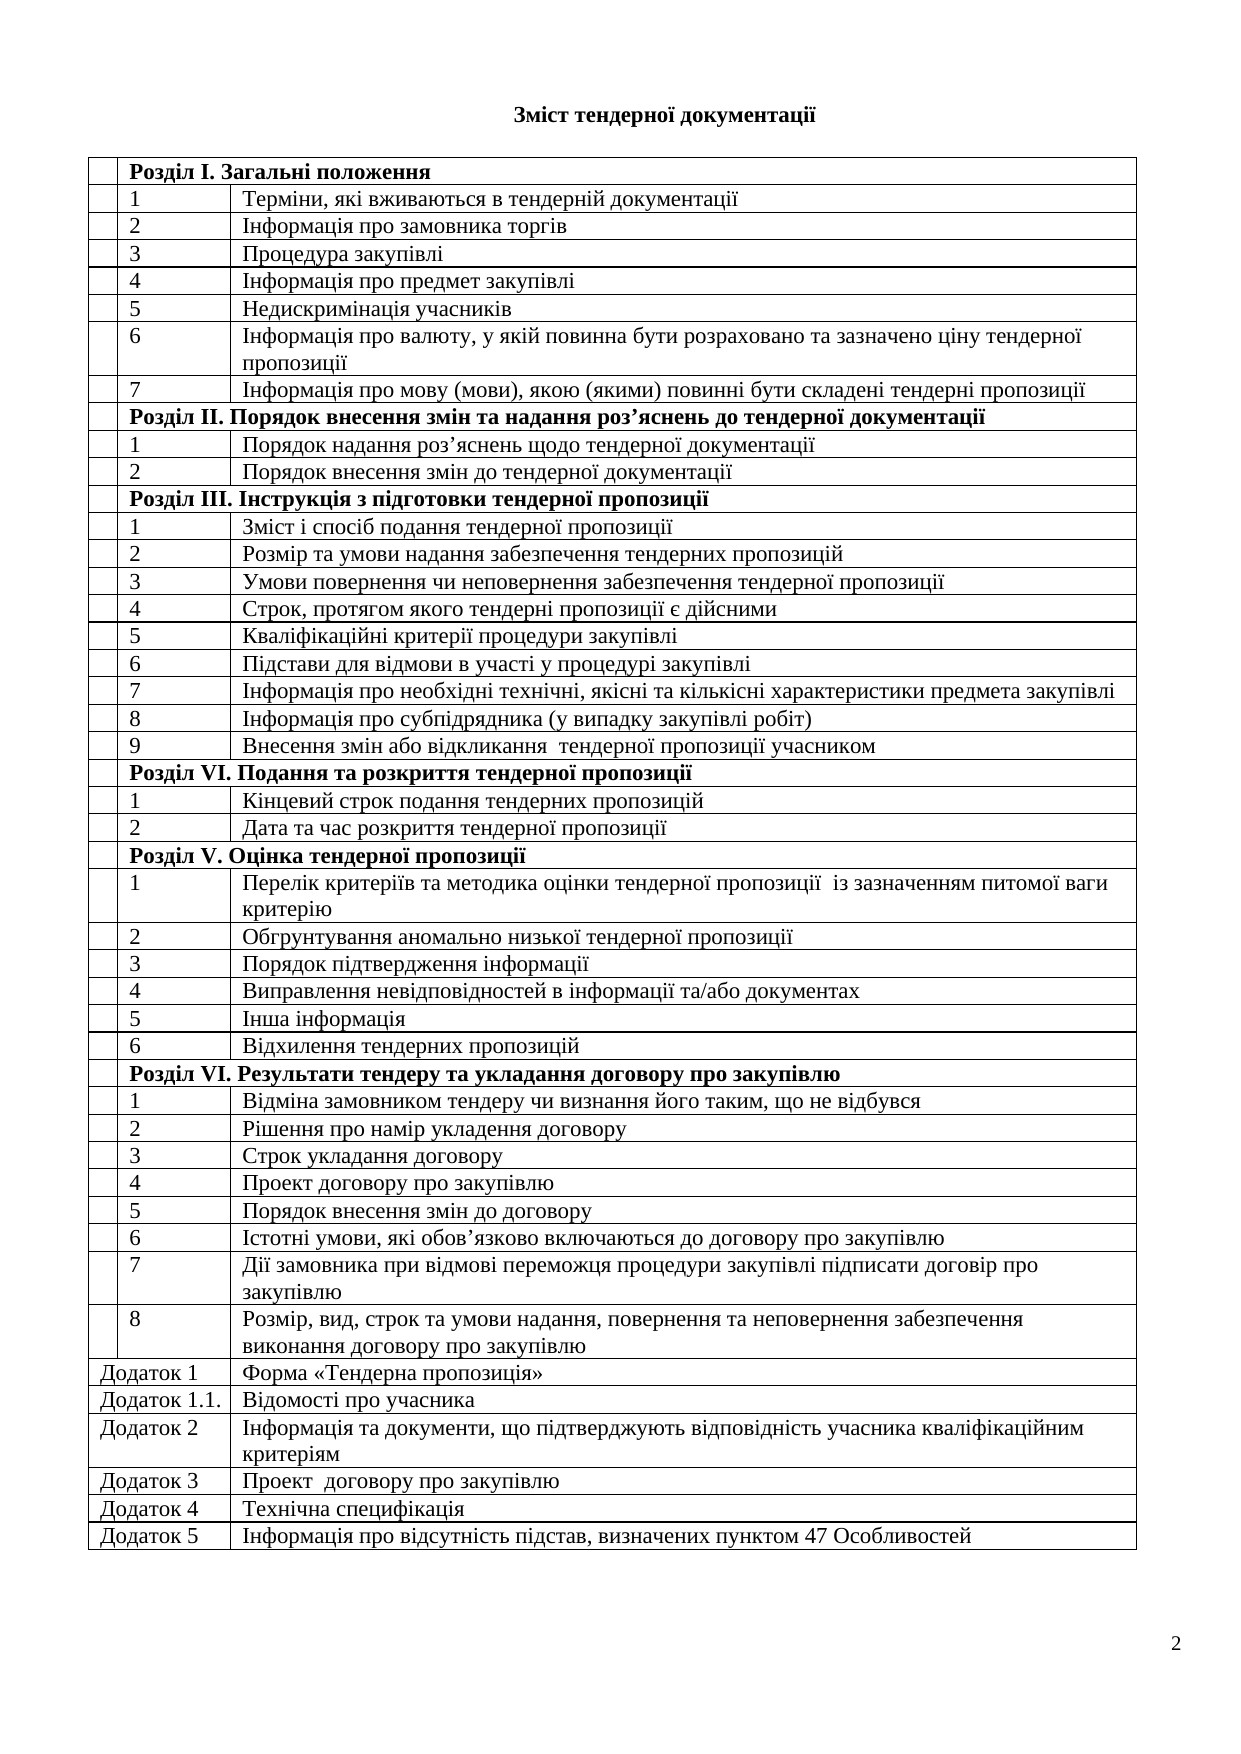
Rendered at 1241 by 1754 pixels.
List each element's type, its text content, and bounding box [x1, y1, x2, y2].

table_cell Порядок підтвердження інформації [231, 950, 1136, 977]
table_cell [89, 486, 117, 512]
table_cell Інша інформація [231, 1005, 1136, 1031]
table_cell Строк укладання договору [231, 1142, 1136, 1168]
table_cell [89, 1142, 117, 1168]
table_cell [89, 1115, 117, 1141]
table_cell 8 [118, 1305, 230, 1358]
table_cell 8 [118, 705, 230, 731]
table_header [89, 158, 117, 184]
table_cell Додаток 1.1. [89, 1386, 230, 1413]
table_cell [89, 322, 117, 375]
table_cell [89, 513, 117, 539]
table_cell [89, 431, 117, 457]
table_cell [89, 1197, 117, 1223]
table_cell Обгрунтування аномально низької тендерної пропозиції [231, 923, 1136, 949]
table_cell Розділ ІІ. Порядок внесення змін та надання роз’яснень до тендерної документації [118, 403, 1136, 430]
text Зміст тендерної документації [148, 102, 1181, 128]
table_cell Дії замовника при відмові переможця процедури закупівлі підписати договір про закупівлю [231, 1252, 1136, 1304]
table_cell Додаток 3 [89, 1468, 230, 1494]
table_cell [89, 1252, 117, 1304]
table_cell Виправлення невідповідностей в інформації та/або документах [231, 978, 1136, 1004]
table_cell [89, 213, 117, 239]
table_cell 2 [118, 1115, 230, 1141]
table_cell 5 [118, 1197, 230, 1223]
table_cell [89, 1224, 117, 1251]
table_cell Умови повернення чи неповернення забезпечення тендерної пропозиції [231, 568, 1136, 594]
table_cell [89, 978, 117, 1004]
table_cell [89, 1305, 117, 1358]
table_cell Розділ V. Оцінка тендерної пропозиції [118, 842, 1136, 868]
table_cell 3 [118, 568, 230, 594]
table_cell [89, 623, 117, 649]
table_cell 7 [118, 677, 230, 704]
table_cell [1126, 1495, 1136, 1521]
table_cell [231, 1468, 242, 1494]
table_cell [89, 1087, 117, 1113]
table_cell 3 [118, 950, 230, 977]
table_cell Інформація про валюту, у якій повинна бути розраховано та зазначено ціну тендерної пропозиції [231, 322, 1136, 375]
table_cell Інформація про необхідні технічні, якісні та кількісні характеристики предмета закупівлі [231, 677, 1136, 704]
table_cell [89, 295, 117, 321]
table_cell [89, 814, 117, 841]
table_cell [89, 568, 117, 594]
table_cell Процедура закупівлі [231, 240, 1136, 266]
table_cell [89, 268, 117, 294]
table_cell [89, 185, 117, 212]
table_cell 6 [118, 1033, 230, 1059]
table_cell Розділ IIІ. Інструкція з підготовки тендерної пропозиції [118, 486, 1136, 512]
table_cell Перелік критеріїв та методика оцінки тендерної пропозиції із зазначенням питомої ваги критерію [231, 869, 1136, 922]
table_cell [89, 1033, 117, 1059]
table_cell 6 [118, 322, 230, 375]
table_cell [89, 950, 117, 977]
table_cell Інформація про замовника торгів [231, 213, 1136, 239]
table_cell [89, 677, 117, 704]
table_cell 1 [118, 185, 230, 212]
table_cell Порядок внесення змін до тендерної документації [231, 458, 1136, 484]
table_cell [89, 842, 117, 868]
table_cell [89, 760, 117, 786]
table_cell 2 [118, 540, 230, 567]
table_cell Розділ VІ. Результати тендеру та укладання договору про закупівлю [118, 1060, 1136, 1086]
table_cell [89, 1005, 117, 1031]
table_cell Підстави для відмови в участі у процедурі закупівлі [231, 650, 1136, 676]
table_cell [89, 240, 117, 266]
table_cell [89, 403, 117, 430]
table_cell 5 [118, 623, 230, 649]
table_cell [89, 1060, 117, 1086]
table_cell 1 [118, 787, 230, 813]
table_cell 2 [118, 213, 230, 239]
table_cell 1 [118, 513, 230, 539]
table_cell Відомості про учасника [231, 1386, 1136, 1413]
table_cell 1 [118, 431, 230, 457]
table_cell Зміст і спосіб подання тендерної пропозиції [231, 513, 1136, 539]
table_cell Внесення змін або відкликання тендерної пропозиції учасником [231, 732, 1136, 758]
table_cell 3 [118, 240, 230, 266]
table_cell Проект договору про закупівлю [231, 1169, 1136, 1196]
table_cell Розмір та умови надання забезпечення тендерних пропозицій [231, 540, 1136, 567]
table_cell Додаток 5 [89, 1523, 230, 1549]
table_cell 2 [118, 923, 230, 949]
table_cell Рішення про намір укладення договору [231, 1115, 1136, 1141]
table_cell [89, 1169, 117, 1196]
table_cell 6 [118, 1224, 230, 1251]
table_cell Недискримінація учасників [231, 295, 1136, 321]
table_cell [89, 705, 117, 731]
table_cell Інформація про субпідрядника (у випадку закупівлі робіт) [231, 705, 1136, 731]
table_cell Порядок надання роз’яснень щодо тендерної документації [231, 431, 1136, 457]
table_cell Додаток 4 [89, 1495, 230, 1521]
table_cell [89, 540, 117, 567]
table_cell 4 [118, 1169, 230, 1196]
table_cell Форма «Тендерна пропозиція» [231, 1359, 1136, 1385]
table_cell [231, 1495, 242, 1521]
table_cell 7 [118, 1252, 230, 1304]
table_cell 1 [118, 869, 230, 922]
table_cell 4 [118, 978, 230, 1004]
table_cell 4 [118, 268, 230, 294]
table_cell Строк, протягом якого тендерні пропозиції є дійсними [231, 595, 1136, 621]
table_cell [89, 650, 117, 676]
table_cell Кінцевий строк подання тендерних пропозицій [231, 787, 1136, 813]
table_cell Дата та час розкриття тендерної пропозиції [231, 814, 1136, 841]
table_cell Порядок внесення змін до договору [231, 1197, 1136, 1223]
table_cell [89, 869, 117, 922]
table_cell Додаток 1 [89, 1359, 230, 1385]
table_cell Додаток 2 [89, 1414, 230, 1467]
table_cell 4 [118, 595, 230, 621]
table_cell Істотні умови, які обов’язково включаються до договору про закупівлю [231, 1224, 1136, 1251]
table_cell Розділ VІ. Подання та розкриття тендерної пропозиції [118, 760, 1136, 786]
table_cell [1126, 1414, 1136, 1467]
table_cell 9 [118, 732, 230, 758]
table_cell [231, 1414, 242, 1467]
table_cell Відміна замовником тендеру чи визнання його таким, що не відбувся [231, 1087, 1136, 1113]
table_cell [89, 376, 117, 402]
table_cell 2 [118, 814, 230, 841]
table_cell [89, 923, 117, 949]
table_cell 5 [118, 295, 230, 321]
table_cell Інформація про предмет закупівлі [231, 268, 1136, 294]
table_cell Відхилення тендерних пропозицій [231, 1033, 1136, 1059]
table_cell [89, 595, 117, 621]
table_cell [89, 458, 117, 484]
table_cell 5 [118, 1005, 230, 1031]
table_header Розділ І. Загальні положення [118, 158, 1136, 184]
table_cell Розмір, вид, строк та умови надання, повернення та неповернення забезпечення виконання договору про закупівлю [231, 1305, 1136, 1358]
table_cell 3 [118, 1142, 230, 1168]
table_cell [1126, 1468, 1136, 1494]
table_cell [89, 787, 117, 813]
table_cell Інформація про відсутність підстав, визначених пунктом 47 Особливостей [231, 1523, 1136, 1549]
table_cell Кваліфікаційні критерії процедури закупівлі [231, 623, 1136, 649]
table_cell 1 [118, 1087, 230, 1113]
table_cell 7 [118, 376, 230, 402]
table_cell 6 [118, 650, 230, 676]
table_cell 2 [118, 458, 230, 484]
table_cell Інформація про мову (мови), якою (якими) повинні бути складені тендерні пропозиції [231, 376, 1136, 402]
table_cell Терміни, які вживаються в тендерній документації [231, 185, 1136, 212]
table_cell [89, 732, 117, 758]
